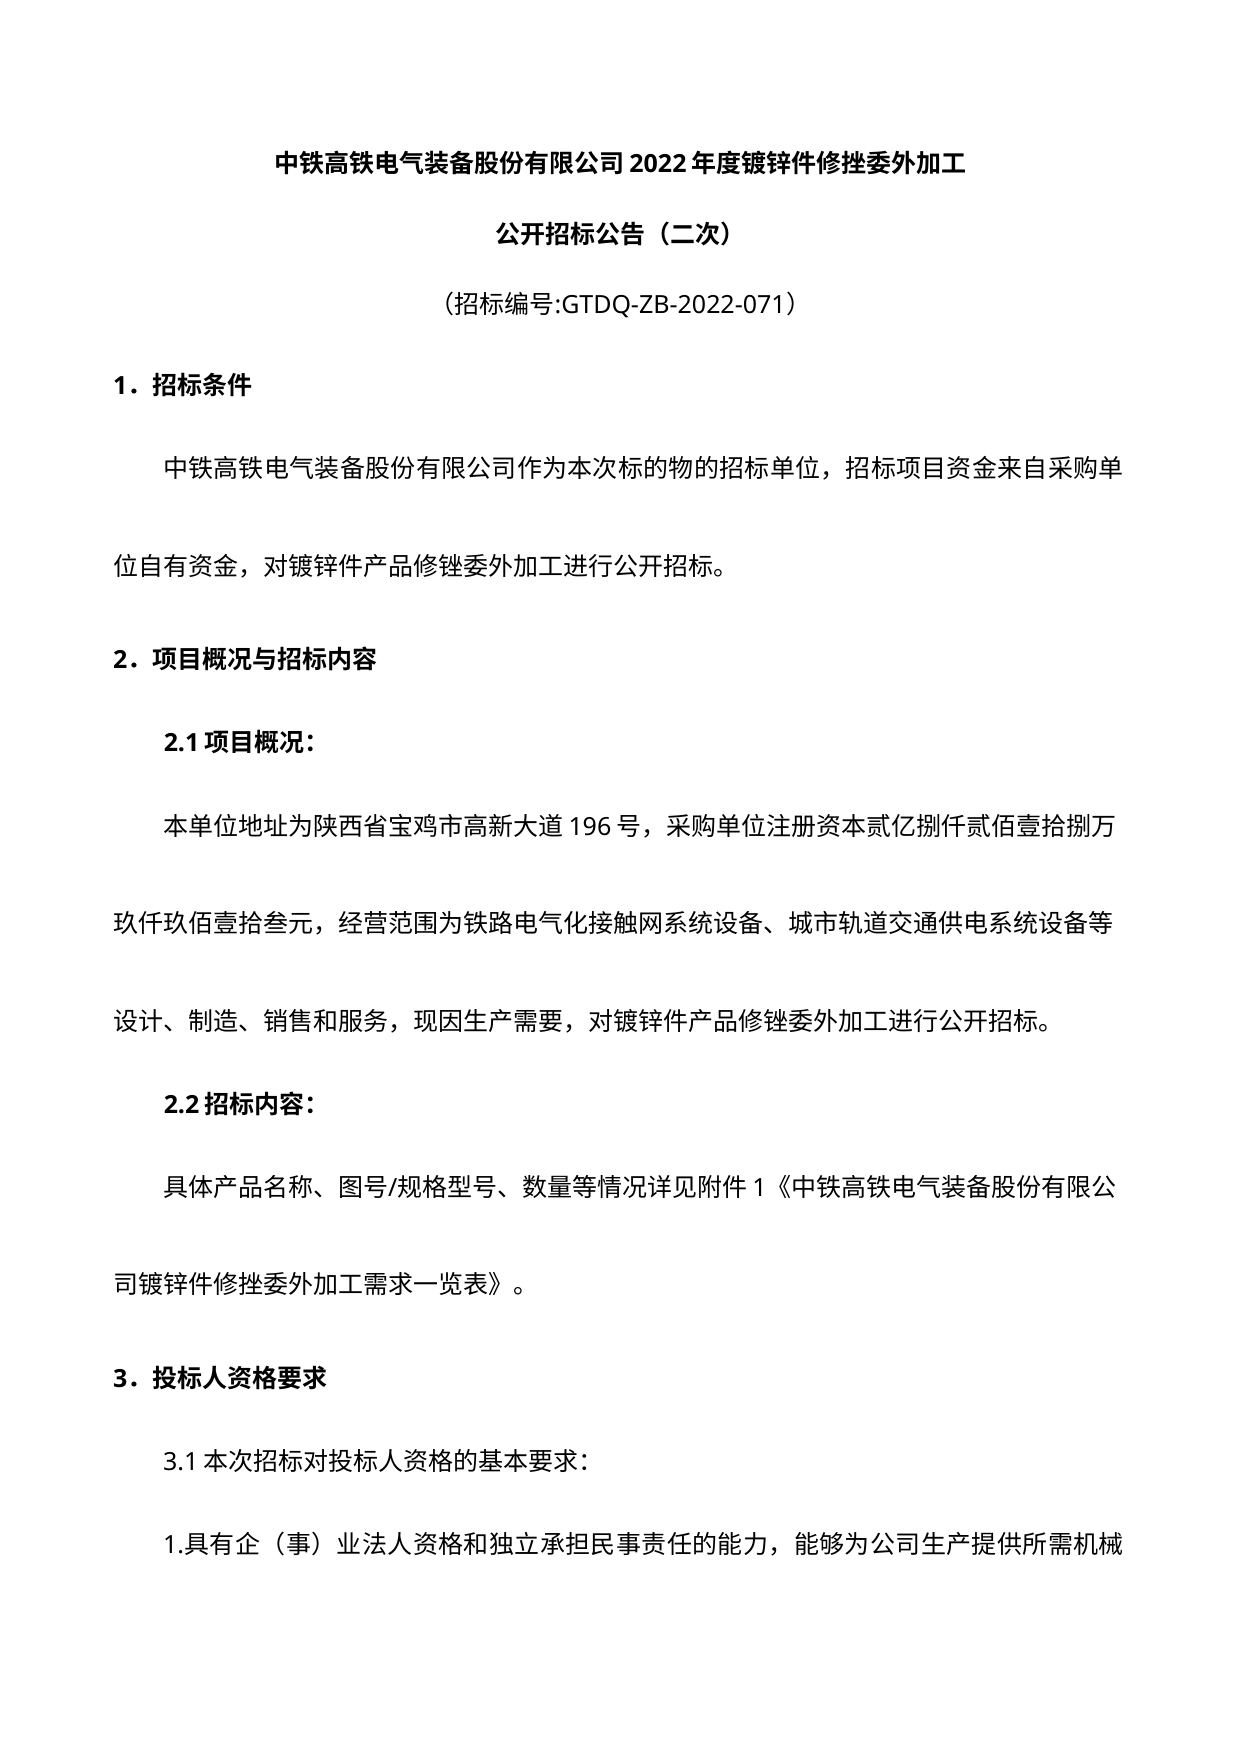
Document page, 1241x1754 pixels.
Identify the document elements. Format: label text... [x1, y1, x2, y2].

text 中铁高铁电气装备股份有限公司2022年度镀锌件修挫委外加工 [113, 129, 1127, 194]
text （招标编号:GTDQ-ZB-2022-071） [113, 270, 1127, 335]
text 中铁高铁电气装备股份有限公司作为本次标的物的招标单位，招标项目资金来自采购单位自有资金，对镀锌件产品修锉委外加工进行公开招标。 [113, 434, 1127, 597]
text 具体产品名称、图号/规格型号、数量等情况详见附件1《中铁高铁电气装备股份有限公司镀锌件修挫委外加工需求一览表》。 [113, 1153, 1127, 1315]
subtitle 2．项目概况与招标内容 [113, 625, 1127, 690]
text 本单位地址为陕西省宝鸡市高新大道196号，采购单位注册资本贰亿捌仟贰佰壹拾捌万玖仟玖佰壹拾叁元，经营范围为铁路电气化接触网系统设备、城市轨道交通供电系统设备等设计、制造、销售和服务，现因生产需要，对镀锌件产品修锉委外加工进行公开招标。 [113, 792, 1127, 1052]
subtitle 3．投标人资格要求 [113, 1344, 1127, 1409]
subtitle 1．招标条件 [113, 351, 1127, 416]
text 2.2招标内容： [113, 1070, 1127, 1135]
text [113, 1510, 1127, 1575]
text 公开招标公告（二次） [113, 200, 1127, 265]
text 3.1本次招标对投标人资格的基本要求： [113, 1427, 1127, 1492]
text 2.1项目概况： [113, 708, 1127, 773]
